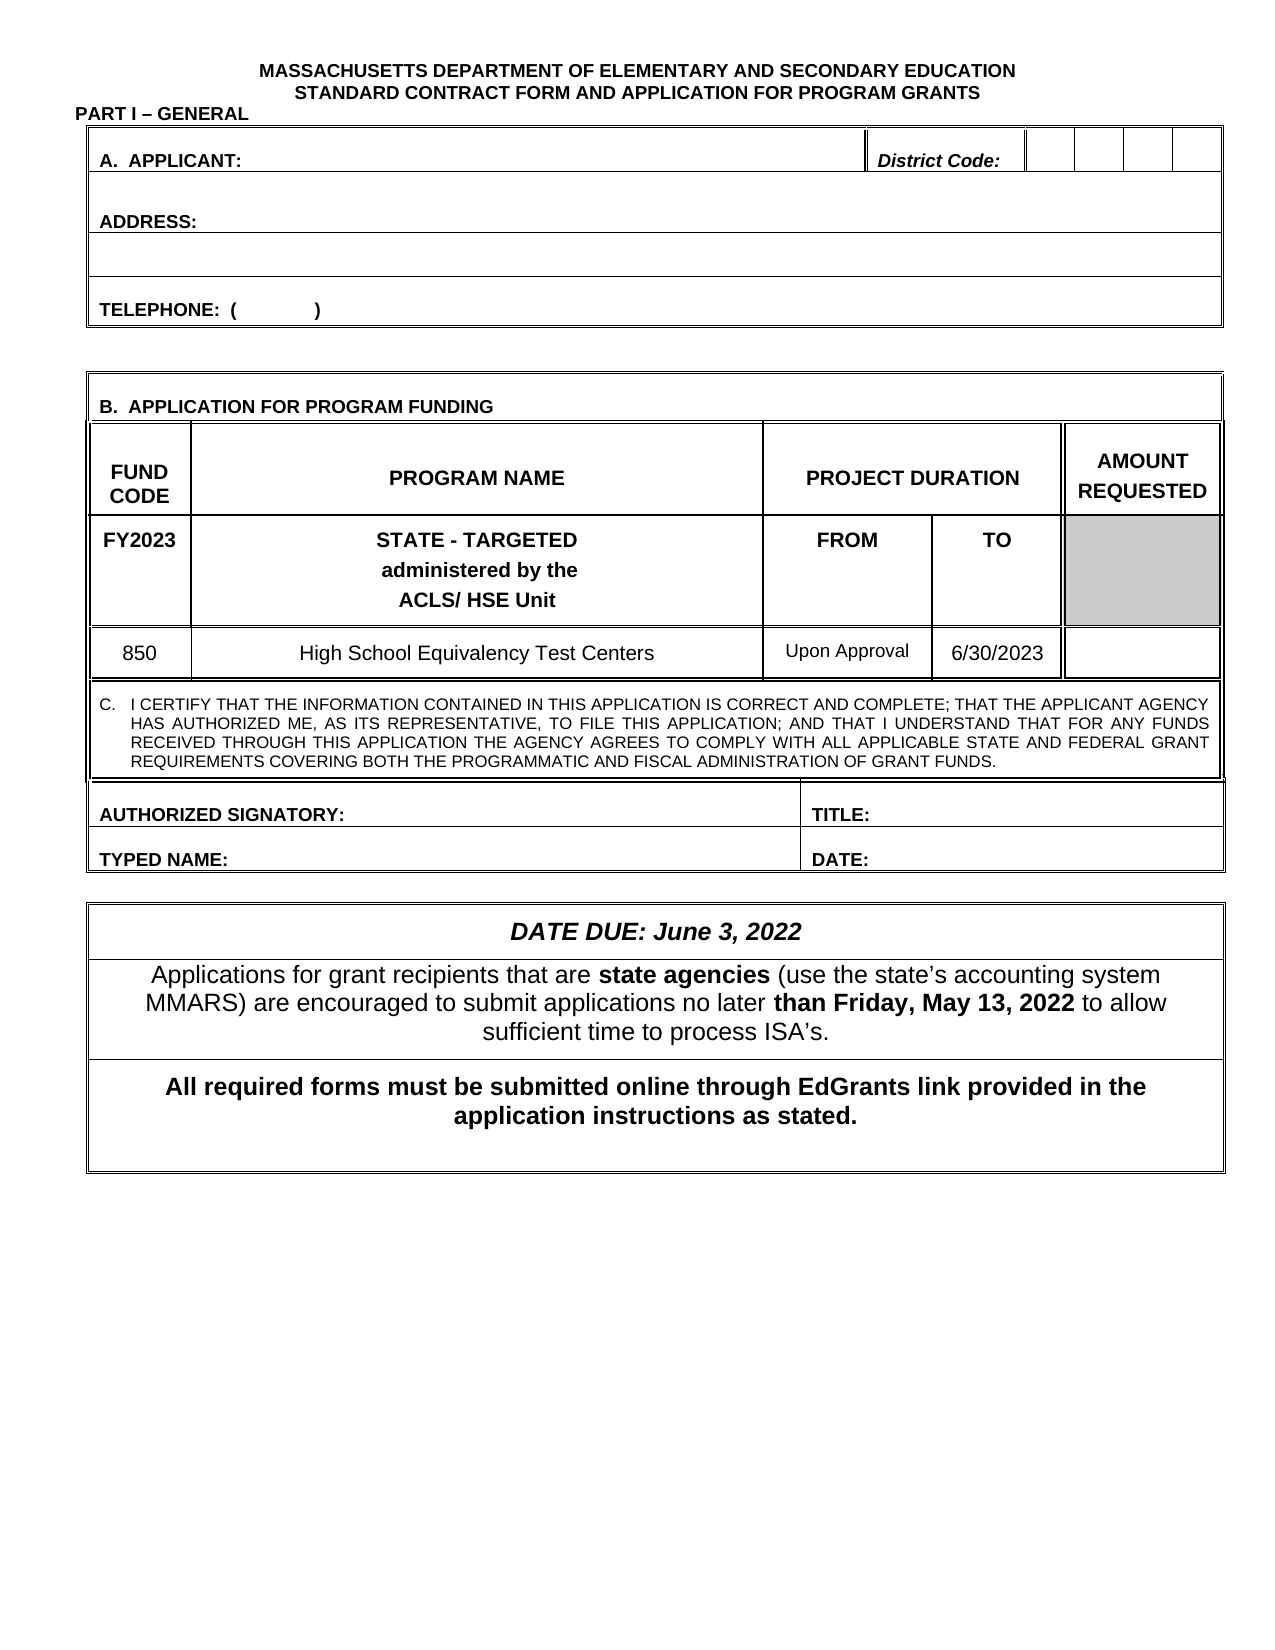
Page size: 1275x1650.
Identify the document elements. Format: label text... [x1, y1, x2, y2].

table_cell [1066, 628, 1219, 677]
table_header [1075, 128, 1123, 171]
subtitle PART I – GENERAL [75, 103, 1200, 125]
table_header DATE DUE: June 3, 2022 [89, 905, 1223, 959]
table_cell TYPED NAME: [89, 827, 800, 870]
title MASSACHUSETTS DEPARTMENT OF ELEMENTARY AND SECONDARY EDUCATION [75, 60, 1200, 82]
table_cell Upon Approval [764, 628, 931, 677]
text STANDARD CONTRACT FORM AND APPLICATION FOR PROGRAM GRANTS [75, 82, 1200, 103]
table_cell High School Equivalency Test Centers [192, 628, 762, 677]
table_header [1025, 128, 1074, 171]
table_cell [89, 233, 1221, 276]
table_cell 850 [91, 628, 191, 677]
table_cell [1066, 516, 1219, 625]
table_header A. APPLICANT: [89, 128, 866, 171]
table_cell PROJECT DURATION [764, 424, 1060, 514]
table_cell STATE - TARGETED administered by the ACLS/ HSE Unit [192, 516, 762, 625]
table_cell C. I CERTIFY THAT THE INFORMATION CONTAINED IN THIS APPLICATION IS CORRECT AND COMPLETE; THAT THE APPLICANT AGENCY HAS AUTHORIZED ME, AS ITS REPRESENTATIVE, TO FILE THIS APPLICATION; AND THAT I UNDERSTAND THAT FOR ANY FUNDS RECEIVED THROUGH THIS APPLICATION THE AGENCY AGREES TO COMPLY WITH ALL APPLICABLE STATE AND FEDERAL GRANT REQUIREMENTS COVERING BOTH THE PROGRAMMATIC AND FISCAL ADMINISTRATION OF GRANT FUNDS. [91, 681, 1219, 777]
table_cell FY2023 [91, 516, 190, 625]
table_cell TITLE: [801, 783, 1223, 826]
table_cell 6/30/2023 [933, 628, 1060, 677]
table_cell FROM [764, 516, 931, 625]
table_cell AMOUNT REQUESTED [1066, 424, 1219, 514]
table_cell TO [933, 516, 1060, 625]
table_cell PROGRAM NAME [192, 424, 762, 514]
table_cell DATE: [801, 827, 1223, 870]
table_cell Applications for grant recipients that are state agencies (use the state’s accounting system MMARS) are encouraged to submit applications no later than Friday, May 13, 2022 to allow sufficient time to process ISA’s. [89, 960, 1223, 1058]
table_cell AUTHORIZED SIGNATORY: [88, 777, 800, 826]
table_header B. APPLICATION FOR PROGRAM FUNDING [89, 374, 1222, 420]
table_header [1124, 128, 1172, 171]
table_header District Code: [866, 128, 1025, 171]
table_cell ADDRESS: [89, 172, 1221, 232]
table_cell All required forms must be submitted online through EdGrants link provided in the application instructions as stated. [89, 1060, 1223, 1171]
table_cell FUND CODE [91, 424, 190, 514]
table_header [1173, 128, 1221, 171]
table_cell TELEPHONE: ( ) [89, 277, 1221, 324]
